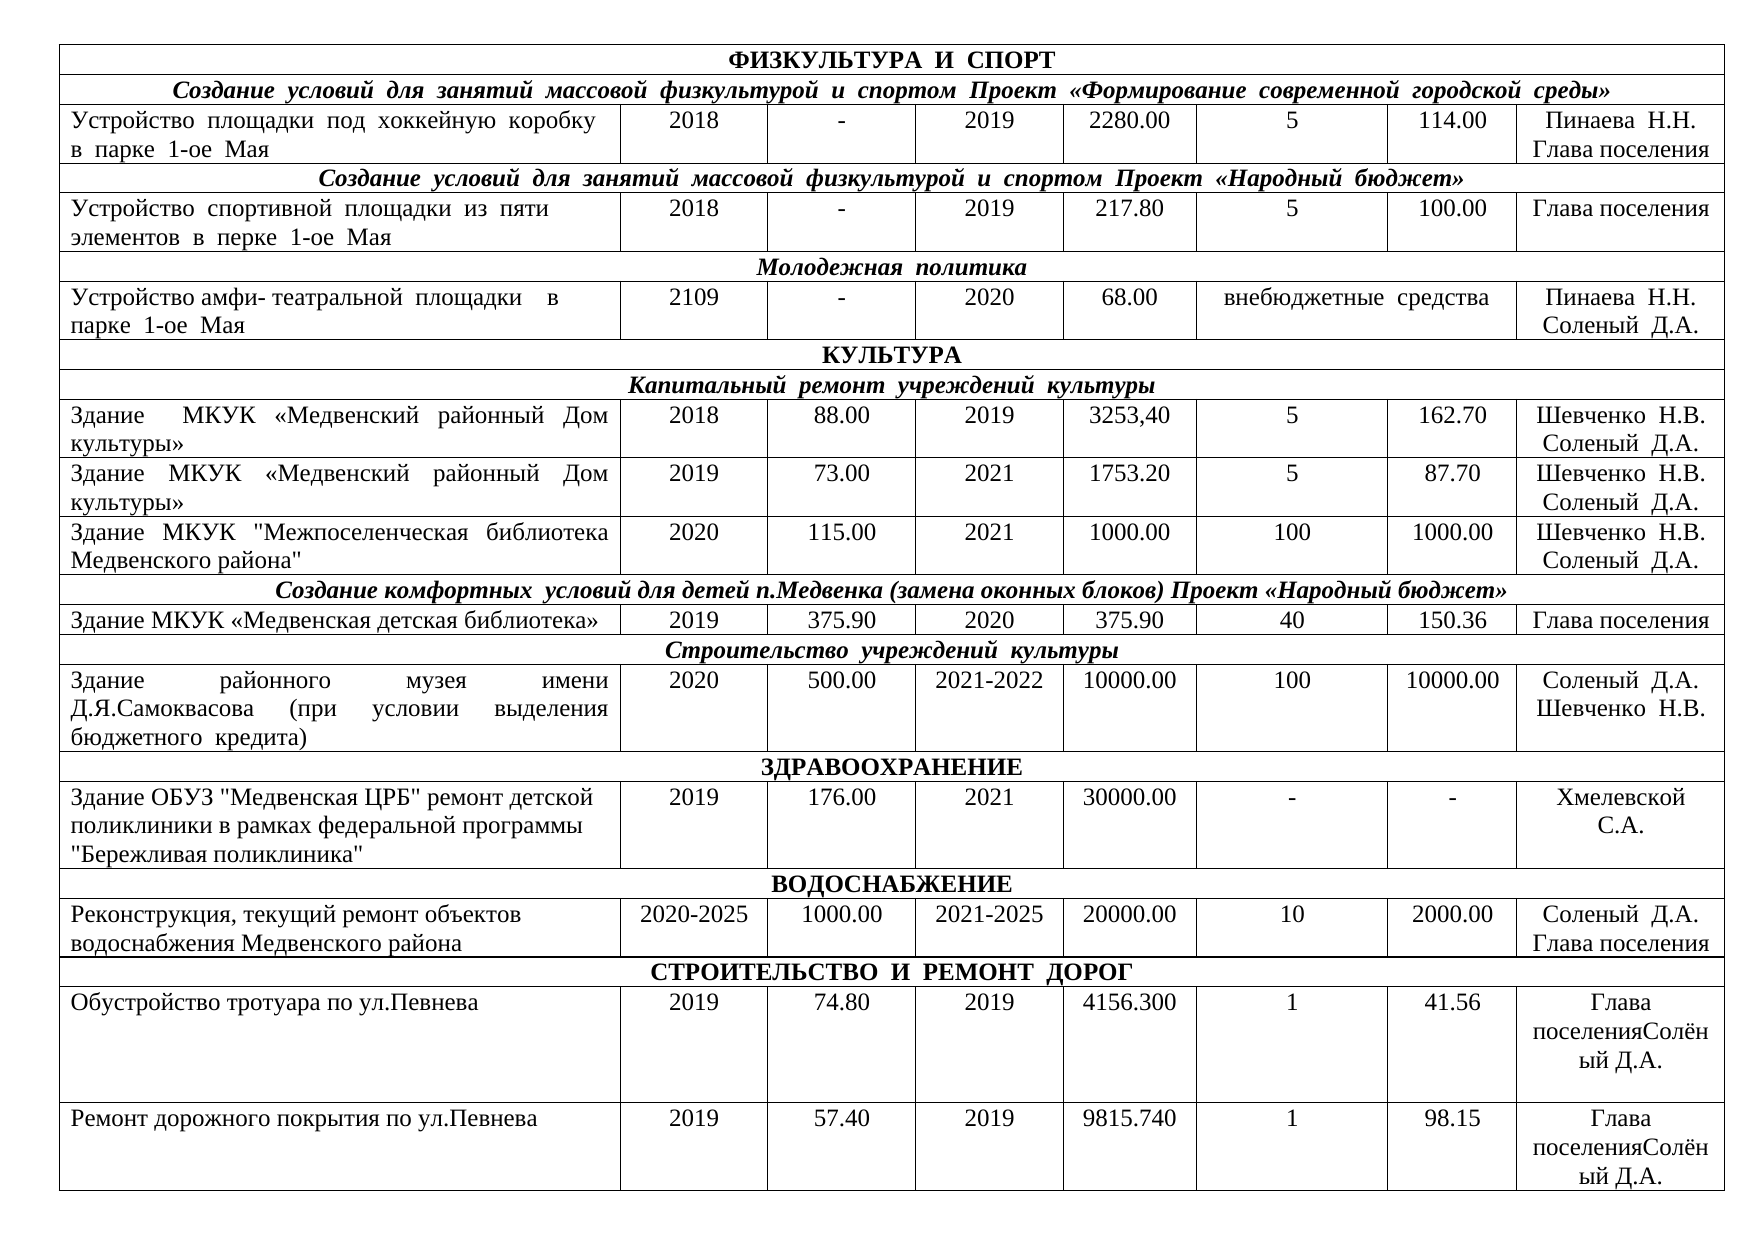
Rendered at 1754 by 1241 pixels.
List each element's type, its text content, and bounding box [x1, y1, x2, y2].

table_cell Глава поселения [1517, 605, 1724, 634]
table_cell 2021-2022 [916, 665, 1063, 751]
table_cell Здание районного музея имени Д.Я.Самоквасова (при условии выделения бюджетного кредита) [60, 665, 620, 751]
table_cell 114.00 [1388, 105, 1516, 162]
table_cell 100.00 [1388, 193, 1516, 251]
table_cell 40 [1197, 605, 1387, 634]
table_cell 2019 [916, 987, 1063, 1102]
table_cell Глава поселенияСолёный Д.А. [1517, 987, 1724, 1102]
table_cell 88.00 [768, 400, 915, 457]
table_cell 375.90 [1064, 605, 1196, 634]
table_cell 1753.20 [1064, 458, 1196, 516]
table_cell 98.15 [1388, 1103, 1516, 1189]
table_cell - [1197, 782, 1387, 868]
table_cell Здание МКУК «Медвенский районный Дом культуры» [60, 400, 620, 457]
table_cell 5 [1197, 458, 1387, 516]
table_cell Здание МКУК «Медвенский районный Дом культуры» [60, 458, 620, 516]
table_cell 68.00 [1064, 282, 1196, 339]
table_cell 2109 [621, 282, 767, 339]
table_cell Капитальный ремонт учреждений культуры [60, 370, 1724, 399]
table_cell Обустройство тротуара по ул.Певнева [60, 987, 620, 1102]
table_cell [1517, 1103, 1724, 1189]
table_cell 10000.00 [1388, 665, 1516, 751]
table_cell 41.56 [1388, 987, 1516, 1102]
table_cell Ремонт дорожного покрытия по ул.Певнева [60, 1103, 620, 1189]
table_cell 176.00 [768, 782, 915, 868]
table_cell - [768, 193, 915, 251]
table_cell 2019 [916, 193, 1063, 251]
table_cell - [768, 105, 915, 162]
table_cell 1 [1197, 987, 1387, 1102]
table_cell 2019 [916, 1103, 1063, 1189]
table_cell 100 [1197, 665, 1387, 751]
table_cell 20000.00 [1064, 899, 1196, 956]
table_cell Здание ОБУЗ "Медвенская ЦРБ" ремонт детской поликлиники в рамках федеральной программы "Бережливая поликлиника" [60, 782, 620, 868]
table_cell 1000.00 [1388, 517, 1516, 574]
table_cell 5 [1197, 193, 1387, 251]
table_cell 4156.300 [1064, 987, 1196, 1102]
table_cell - [768, 282, 915, 339]
table_cell 1 [1197, 1103, 1387, 1189]
table_cell 375.90 [768, 605, 915, 634]
table_cell 115.00 [768, 517, 915, 574]
table_cell 2019 [621, 605, 767, 634]
table_cell 217.80 [1064, 193, 1196, 251]
table_cell 2020 [916, 282, 1063, 339]
table_cell Соленый Д.А. Шевченко Н.В. [1517, 665, 1724, 751]
table_cell 2019 [621, 458, 767, 516]
table_cell ВОДОСНАБЖЕНИЕ [60, 869, 1724, 898]
table_cell Глава поселения [1517, 193, 1724, 251]
table_cell 1000.00 [1064, 517, 1196, 574]
table_cell 2020 [621, 517, 767, 574]
table_cell 2020 [916, 605, 1063, 634]
table_cell 9815.740 [1064, 1103, 1196, 1189]
table_cell 87.70 [1388, 458, 1516, 516]
table_cell Создание условий для занятий массовой физкультурой и спортом Проект «Народный бюджет» [60, 164, 1724, 192]
table_cell 2019 [621, 782, 767, 868]
table_cell СТРОИТЕЛЬСТВО И РЕМОНТ ДОРОГ [60, 958, 1724, 986]
table_cell 162.70 [1388, 400, 1516, 457]
table_cell 2019 [621, 1103, 767, 1189]
table_cell Хмелевской С.А. [1517, 782, 1724, 868]
table_cell Строительство учреждений культуры [60, 635, 1724, 664]
table_cell 57.40 [768, 1103, 915, 1189]
table_cell 2018 [621, 400, 767, 457]
table_cell Шевченко Н.В. Соленый Д.А. [1517, 458, 1724, 516]
table_cell Здание МКУК "Межпоселенческая библиотека Медвенского района" [60, 517, 620, 574]
table_cell 2280.00 [1064, 105, 1196, 162]
table_cell 74.80 [768, 987, 915, 1102]
table_cell внебюджетные средства [1197, 282, 1516, 339]
table_cell 2021 [916, 782, 1063, 868]
table_cell 2019 [621, 987, 767, 1102]
table_cell Создание условий для занятий массовой физкультурой и спортом Проект «Формирование современной городской среды» [60, 75, 1724, 104]
table_cell Шевченко Н.В. Соленый Д.А. [1517, 517, 1724, 574]
table_cell 2018 [621, 193, 767, 251]
table_cell 10 [1197, 899, 1387, 956]
table_cell Реконструкция, текущий ремонт объектов водоснабжения Медвенского района [60, 899, 620, 956]
table_cell Устройство спортивной площадки из пяти элементов в перке 1-ое Мая [60, 193, 620, 251]
table_cell 2018 [621, 105, 767, 162]
table_cell 5 [1197, 400, 1387, 457]
table_cell Молодежная политика [60, 252, 1724, 281]
table_cell 5 [1197, 105, 1387, 162]
table_cell Соленый Д.А. Глава поселения [1517, 899, 1724, 956]
table_cell 1000.00 [768, 899, 915, 956]
table_cell Устройство амфи- театральной площадки в парке 1-ое Мая [60, 282, 620, 339]
table_cell 2000.00 [1388, 899, 1516, 956]
table_cell 2020-2025 [621, 899, 767, 956]
table_cell 2020 [621, 665, 767, 751]
table_cell Здание МКУК «Медвенская детская библиотека» [60, 605, 620, 634]
table_cell 2019 [916, 105, 1063, 162]
table_cell 3253,40 [1064, 400, 1196, 457]
table_cell 73.00 [768, 458, 915, 516]
table_cell 150.36 [1388, 605, 1516, 634]
table_cell Пинаева Н.Н. Глава поселения [1517, 105, 1724, 162]
table_cell 2019 [916, 400, 1063, 457]
table_cell 10000.00 [1064, 665, 1196, 751]
table_cell 30000.00 [1064, 782, 1196, 868]
table_cell 500.00 [768, 665, 915, 751]
table_cell Создание комфортных условий для детей п.Медвенка (замена оконных блоков) Проект «Народный бюджет» [60, 575, 1724, 604]
table_cell - [1388, 782, 1516, 868]
table_cell Пинаева Н.Н. Соленый Д.А. [1517, 282, 1724, 339]
table_cell ЗДРАВООХРАНЕНИЕ [60, 752, 1724, 781]
table_cell 100 [1197, 517, 1387, 574]
table_cell КУЛЬТУРА [60, 340, 1724, 369]
table_cell 2021-2025 [916, 899, 1063, 956]
table_cell 2021 [916, 517, 1063, 574]
table_cell Шевченко Н.В. Соленый Д.А. [1517, 400, 1724, 457]
table_cell ФИЗКУЛЬТУРА И СПОРТ [60, 45, 1724, 74]
table_cell 2021 [916, 458, 1063, 516]
table_cell Устройство площадки под хоккейную коробку в парке 1-ое Мая [60, 105, 620, 162]
